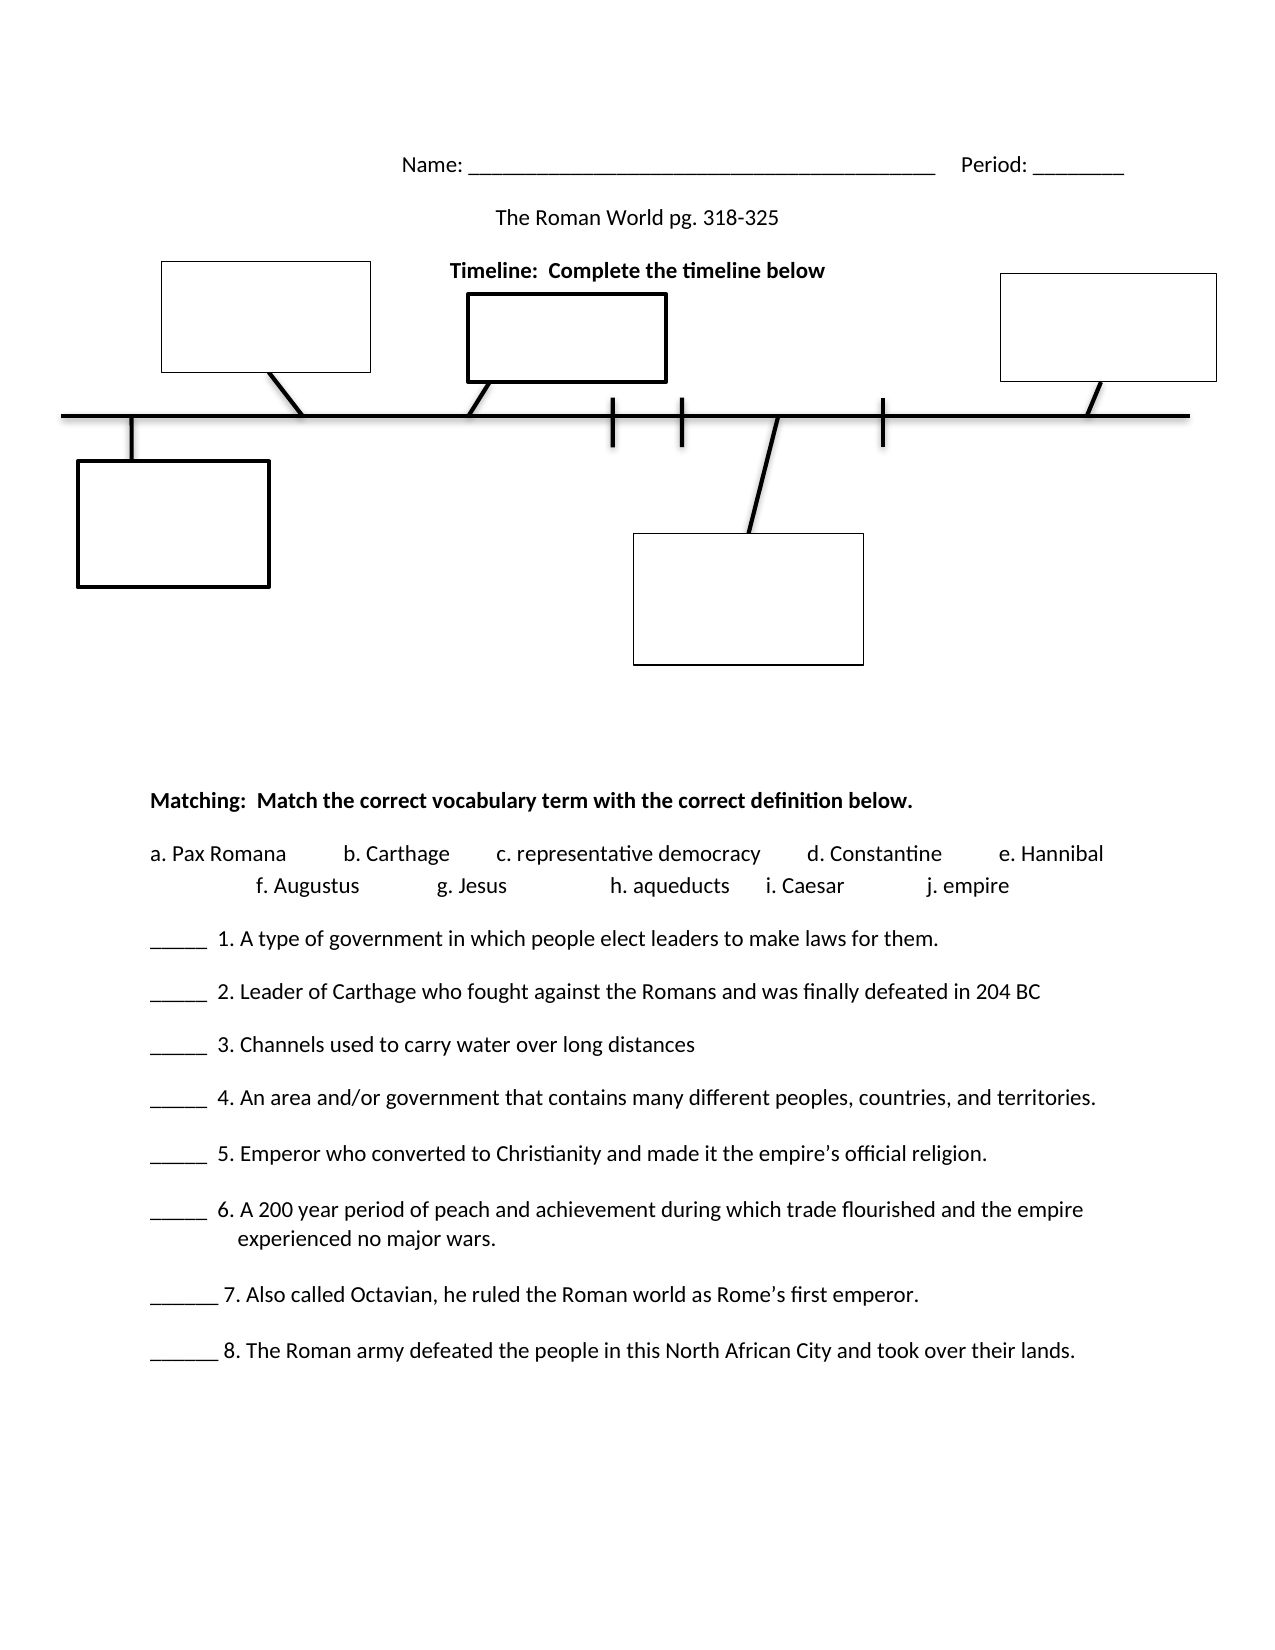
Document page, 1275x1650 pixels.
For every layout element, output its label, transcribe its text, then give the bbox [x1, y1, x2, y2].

text The Roman World pg. 318-325 [150, 203, 1125, 231]
text experienced no major wars. [150, 1224, 1125, 1252]
text ______ 7. Also called Octavian, he ruled the Roman world as Rome’s first emperor. [150, 1280, 1125, 1308]
text _____ 3. Channels used to carry water over long distances [150, 1031, 1125, 1058]
text ______ 8. The Roman army defeated the people in this North African City and took over their lands. [150, 1336, 1125, 1364]
text Name: _________________________________________ Period: ________ [150, 150, 1125, 178]
text Timeline: Complete the timeline below [150, 256, 1125, 284]
text _____ 5. Emperor who converted to Christianity and made it the empire’s official religion. [150, 1139, 1125, 1168]
text a. Pax Romana b. Carthage c. representative democracy d. Constantine e. Hannibal f. Augustus g. Jesus h. aqueducts i. Caesar j. empire [150, 839, 1125, 899]
text _____ 2. Leader of Carthage who fought against the Romans and was finally defeated in 204 BC [150, 977, 1125, 1006]
text _____ 4. An area and/or government that contains many different peoples, countries, and territories. [150, 1083, 1125, 1112]
text Matching: Match the correct vocabulary term with the correct definition below. [150, 786, 1125, 814]
text _____ 1. A type of government in which people elect leaders to make laws for them. [150, 924, 1125, 952]
text _____ 6. A 200 year period of peach and achievement during which trade flourished and the empire [150, 1196, 1125, 1224]
